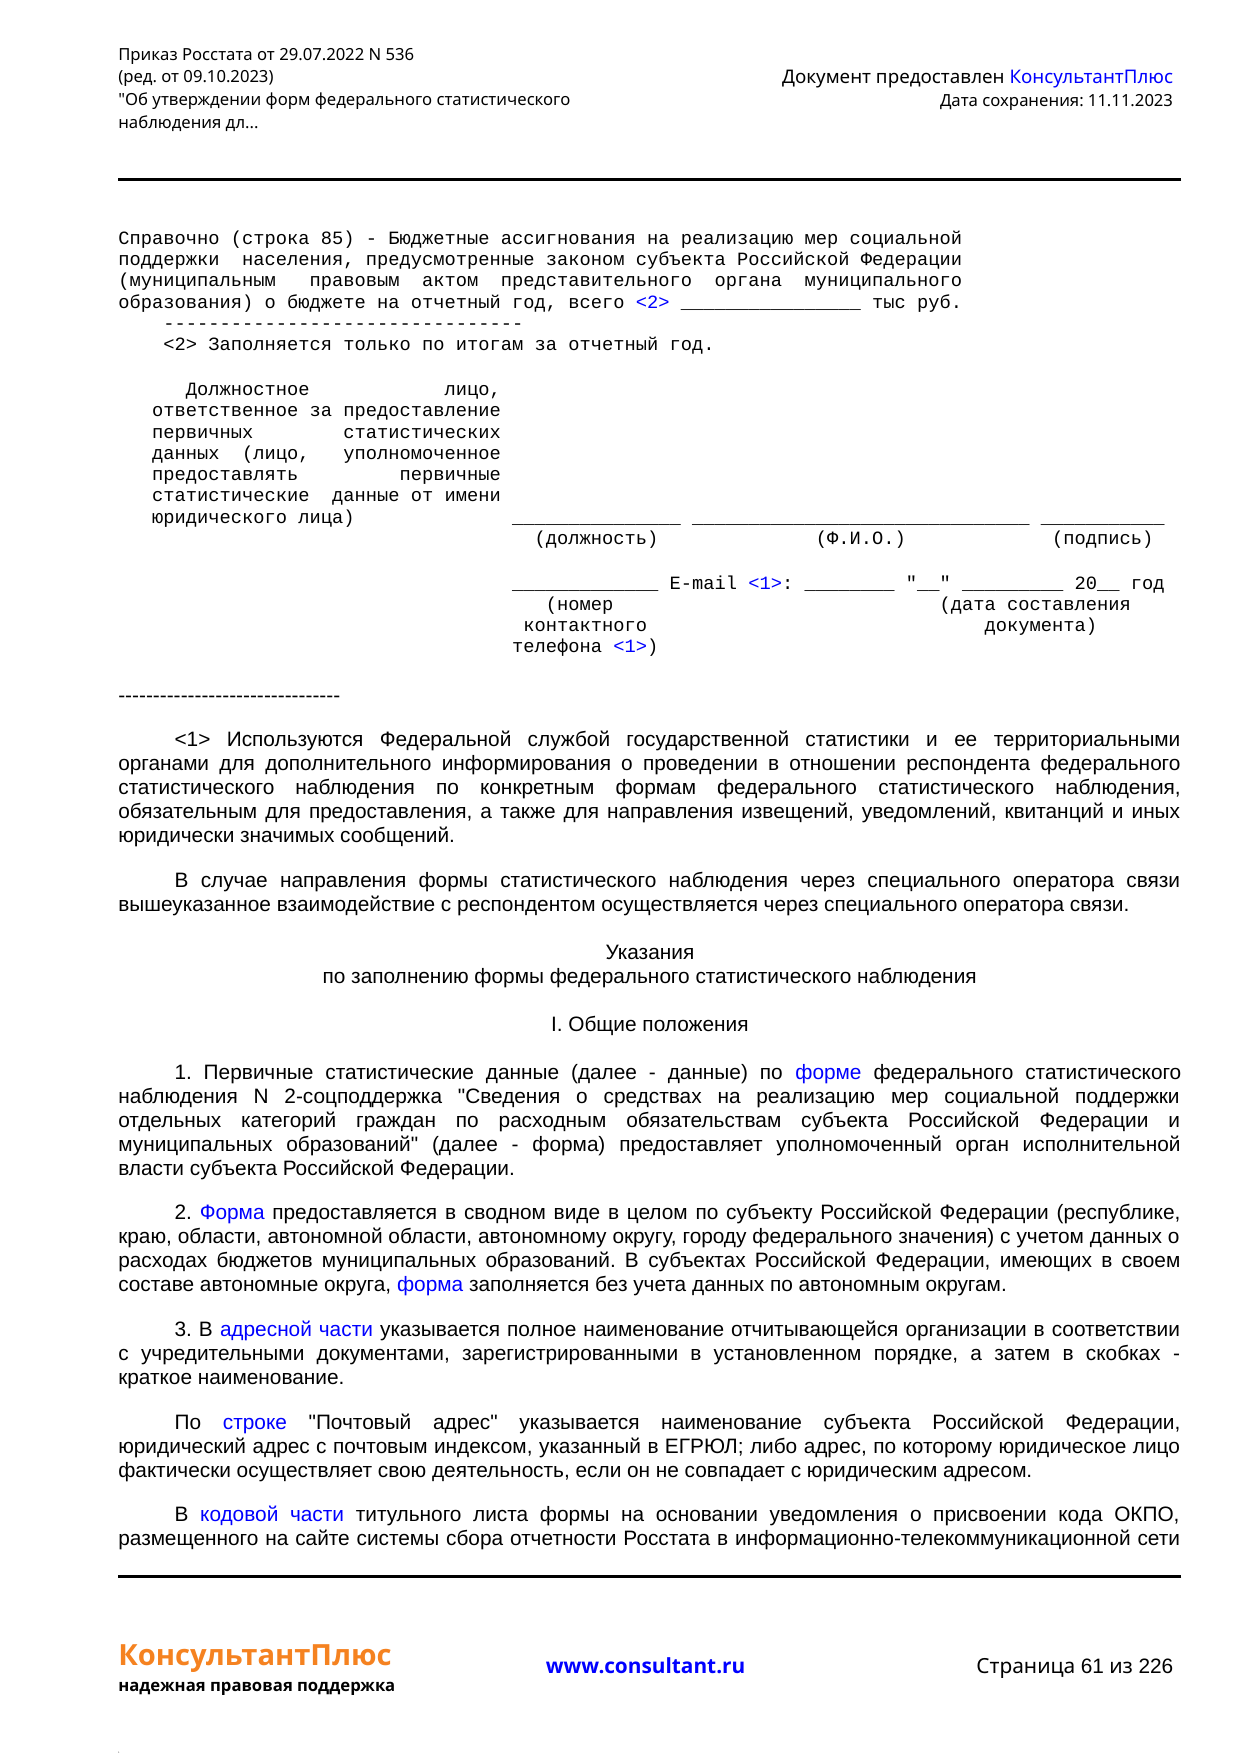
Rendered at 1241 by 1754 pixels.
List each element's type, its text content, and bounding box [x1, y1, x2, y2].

text -------------------------------- [118, 682, 1181, 706]
text по заполнению формы федерального статистического наблюдения [118, 964, 1181, 988]
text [118, 1502, 1181, 1550]
text <2> Заполняется только по итогам за отчетный год. [118, 335, 1181, 356]
text предоставлять первичные [118, 465, 1181, 486]
text Справочно (строка 85) - Бюджетные ассигнования на реализацию мер социальной [118, 229, 1181, 250]
text _____________ E-mail <1>: ________ "__" _________ 20__ год [118, 573, 1181, 595]
text (муниципальным правовым актом представительного органа муниципального [118, 271, 1181, 292]
text образования) о бюджете на отчетный год, всего <2> ________________ тыс руб. [118, 292, 1181, 314]
text статистические данные от имени [118, 486, 1181, 507]
text Должностное лицо, [118, 380, 1181, 401]
text В случае направления формы статистического наблюдения через специального оператора связи вышеуказанное взаимодействие с респондентом осуществляется через специального оператора связи. [118, 868, 1181, 916]
text 1. Первичные статистические данные (далее - данные) по форме федерального статистического наблюдения N 2-соцподдержка "Сведения о средствах на реализацию мер социальной поддержки отдельных категорий граждан по расходным обязательствам субъекта Российской Федерации и муниципальных образований" (далее - форма) предоставляет уполномоченный орган исполнительной власти субъекта Российской Федерации. [118, 1059, 1181, 1179]
text юридического лица) _______________ ______________________________ ___________ [118, 507, 1181, 529]
text первичных статистических [118, 422, 1181, 444]
text (номер (дата составления [118, 595, 1181, 616]
text <1> Используются Федеральной службой государственной статистики и ее территориальными органами для дополнительного информирования о проведении в отношении респондента федерального статистического наблюдения по конкретным формам федерального статистического наблюдения, обязательным для предоставления, а также для направления извещений, уведомлений, квитанций и иных юридически значимых сообщений. [118, 727, 1181, 847]
text По строке "Почтовый адрес" указывается наименование субъекта Российской Федерации, юридический адрес с почтовым индексом, указанный в ЕГРЮЛ; либо адрес, по которому юридическое лицо фактически осуществляет свою деятельность, если он не совпадает с юридическим адресом. [118, 1409, 1181, 1481]
text 2. Форма предоставляется в сводном виде в целом по субъекту Российской Федерации (республике, краю, области, автономной области, автономному округу, городу федерального значения) с учетом данных о расходах бюджетов муниципальных образований. В субъектах Российской Федерации, имеющих в своем составе автономные округа, форма заполняется без учета данных по автономным округам. [118, 1200, 1181, 1296]
text телефона <1>) [118, 637, 1181, 658]
text Указания [118, 940, 1181, 964]
text поддержки населения, предусмотренные законом субъекта Российской Федерации [118, 250, 1181, 271]
text -------------------------------- [118, 314, 1181, 335]
text I. Общие положения [118, 1012, 1181, 1036]
text ответственное за предоставление [118, 401, 1181, 422]
text (должность) (Ф.И.О.) (подпись) [118, 529, 1181, 550]
text контактного документа) [118, 616, 1181, 637]
text данных (лицо, уполномоченное [118, 444, 1181, 465]
text 3. В адресной части указывается полное наименование отчитывающейся организации в соответствии с учредительными документами, зарегистрированными в установленном порядке, а затем в скобках - краткое наименование. [118, 1317, 1181, 1389]
